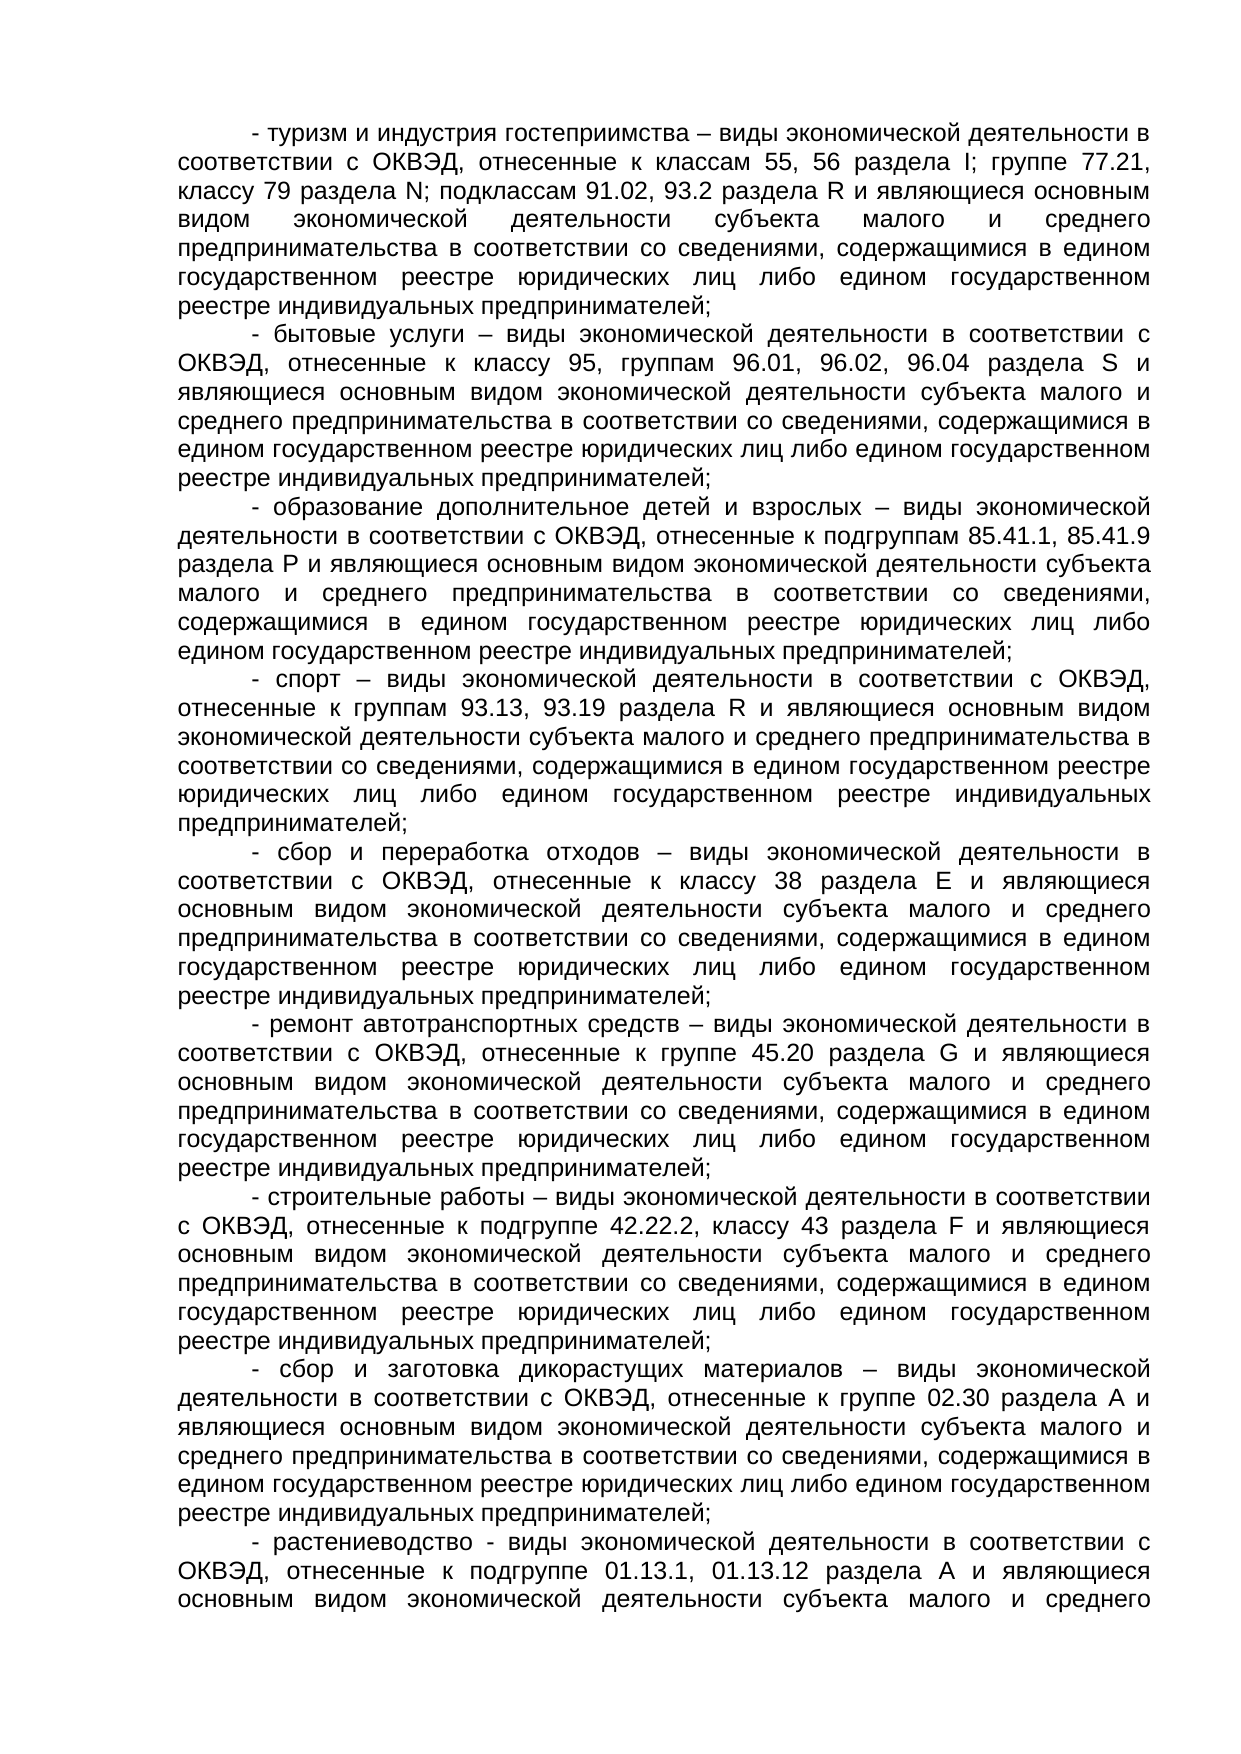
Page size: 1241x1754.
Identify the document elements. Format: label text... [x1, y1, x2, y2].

text - бытовые услуги – виды экономической деятельности в соответствии с ОКВЭД, отнесенные к классу 95, группам 96.01, 96.02, 96.04 раздела S и являющиеся основным видом экономической деятельности субъекта малого и среднего предпринимательства в соответствии со сведениями, содержащимися в едином государственном реестре юридических лиц либо едином государственном реестре индивидуальных предпринимателей; [177, 319, 1152, 492]
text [177, 1527, 1152, 1613]
text - образование дополнительное детей и взрослых – виды экономической деятельности в соответствии с ОКВЭД, отнесенные к подгруппам 85.41.1, 85.41.9 раздела Р и являющиеся основным видом экономической деятельности субъекта малого и среднего предпринимательства в соответствии со сведениями, содержащимися в едином государственном реестре юридических лиц либо едином государственном реестре индивидуальных предпринимателей; [177, 492, 1152, 664]
text - строительные работы – виды экономической деятельности в соответствии с ОКВЭД, отнесенные к подгруппе 42.22.2, классу 43 раздела F и являющиеся основным видом экономической деятельности субъекта малого и среднего предпринимательства в соответствии со сведениями, содержащимися в едином государственном реестре юридических лиц либо едином государственном реестре индивидуальных предпринимателей; [177, 1182, 1152, 1354]
text - спорт – виды экономической деятельности в соответствии с ОКВЭД, отнесенные к группам 93.13, 93.19 раздела R и являющиеся основным видом экономической деятельности субъекта малого и среднего предпринимательства в соответствии со сведениями, содержащимися в едином государственном реестре юридических лиц либо едином государственном реестре индивидуальных предпринимателей; [177, 664, 1152, 837]
text - туризм и индустрия гостеприимства – виды экономической деятельности в соответствии с ОКВЭД, отнесенные к классам 55, 56 раздела I; группе 77.21, классу 79 раздела N; подклассам 91.02, 93.2 раздела R и являющиеся основным видом экономической деятельности субъекта малого и среднего предпринимательства в соответствии со сведениями, содержащимися в едином государственном реестре юридических лиц либо едином государственном реестре индивидуальных предпринимателей; [177, 118, 1152, 319]
text - сбор и переработка отходов – виды экономической деятельности в соответствии с ОКВЭД, отнесенные к классу 38 раздела Е и являющиеся основным видом экономической деятельности субъекта малого и среднего предпринимательства в соответствии со сведениями, содержащимися в едином государственном реестре юридических лиц либо едином государственном реестре индивидуальных предпринимателей; [177, 837, 1152, 1009]
text - ремонт автотранспортных средств – виды экономической деятельности в соответствии с ОКВЭД, отнесенные к группе 45.20 раздела G и являющиеся основным видом экономической деятельности субъекта малого и среднего предпринимательства в соответствии со сведениями, содержащимися в едином государственном реестре юридических лиц либо едином государственном реестре индивидуальных предпринимателей; [177, 1009, 1152, 1182]
text - сбор и заготовка дикорастущих материалов – виды экономической деятельности в соответствии с ОКВЭД, отнесенные к группе 02.30 раздела А и являющиеся основным видом экономической деятельности субъекта малого и среднего предпринимательства в соответствии со сведениями, содержащимися в едином государственном реестре юридических лиц либо едином государственном реестре индивидуальных предпринимателей; [177, 1354, 1152, 1527]
